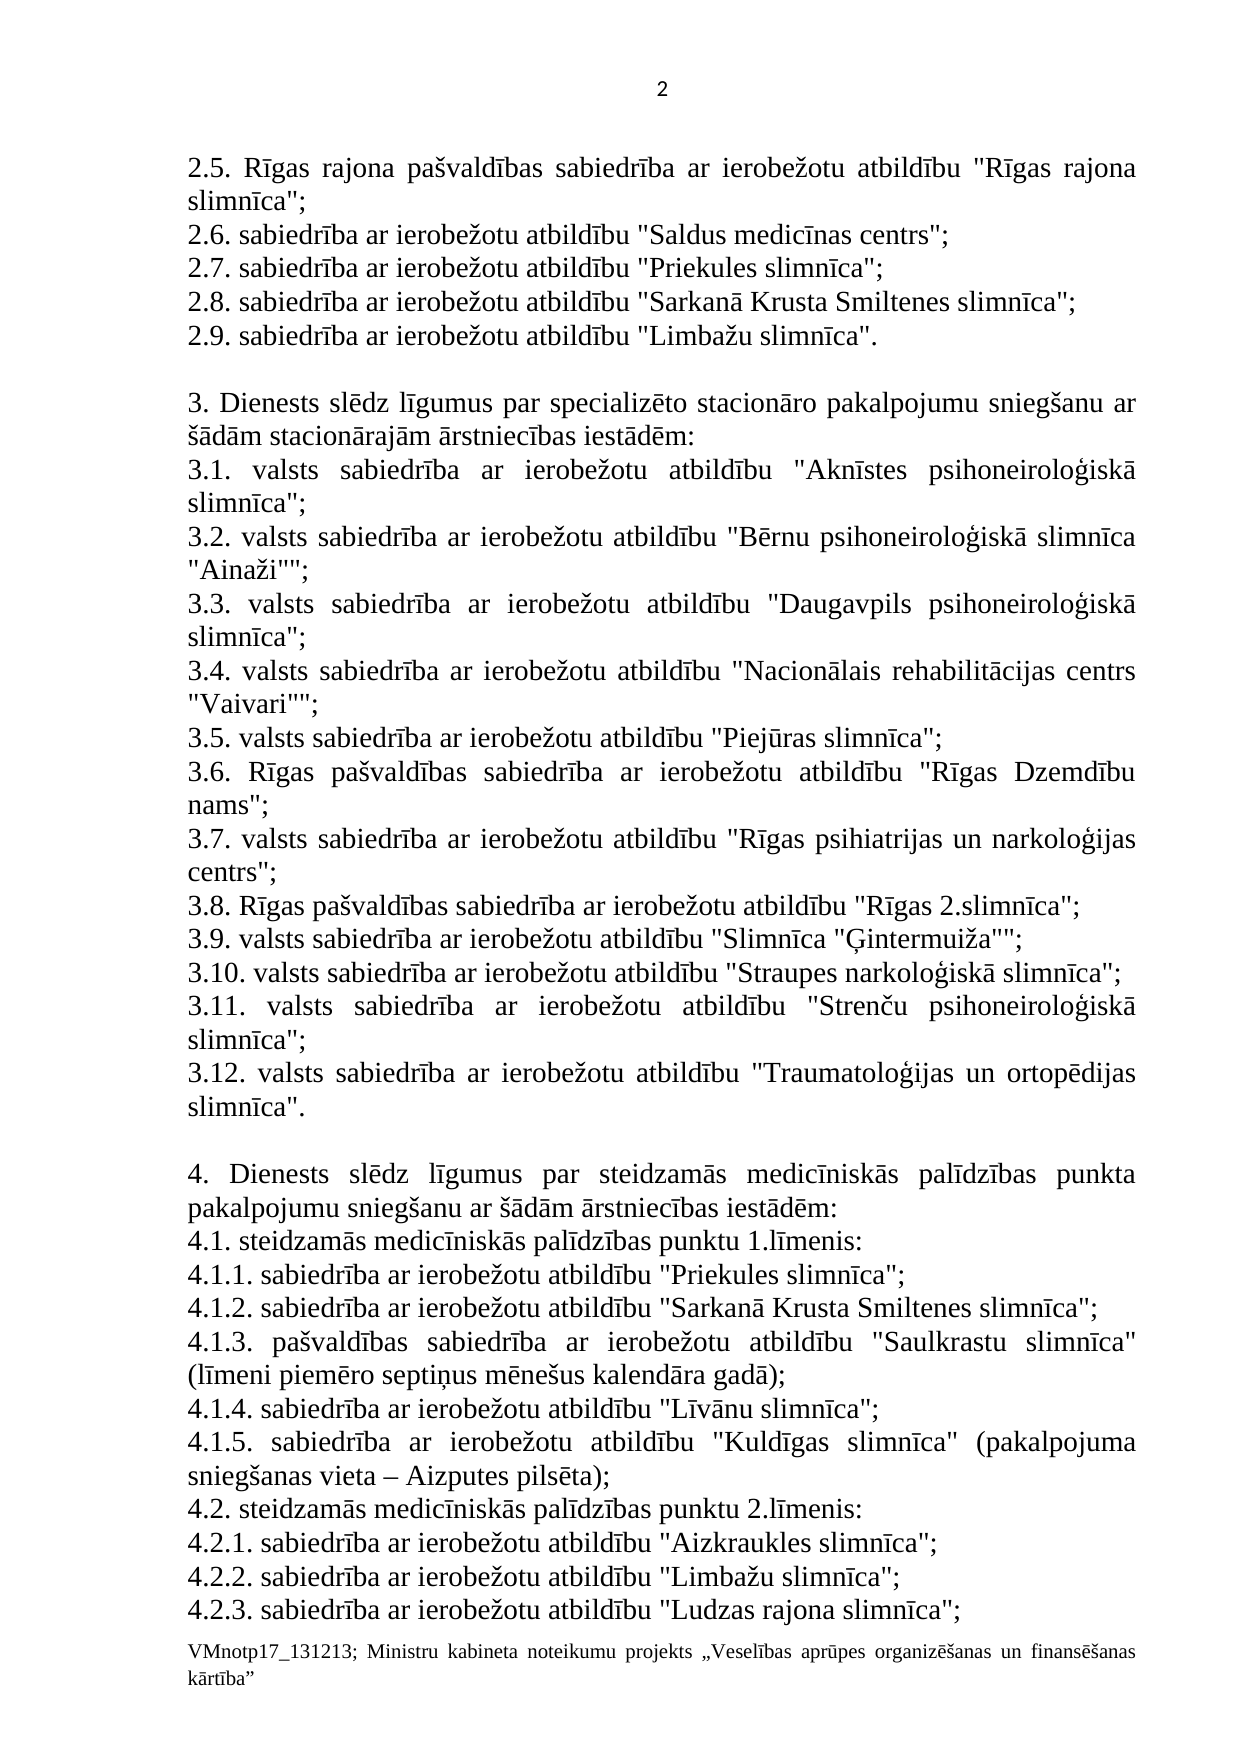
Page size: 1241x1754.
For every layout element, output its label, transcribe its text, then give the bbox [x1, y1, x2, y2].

text 4.2.2. sabiedrība ar ierobežotu atbildību "Limbažu slimnīca"; [187, 1559, 1137, 1592]
text 4.2.1. sabiedrība ar ierobežotu atbildību "Aizkraukles slimnīca"; [187, 1525, 1137, 1559]
text 3.7. valsts sabiedrība ar ierobežotu atbildību "Rīgas psihiatrijas un narkoloģijas centrs"; [187, 821, 1137, 888]
text 4.1.1. sabiedrība ar ierobežotu atbildību "Priekules slimnīca"; [187, 1257, 1137, 1290]
text 3.4. valsts sabiedrība ar ierobežotu atbildību "Nacionālais rehabilitācijas centrs "Vaivari""; [187, 653, 1137, 720]
text 4.1.4. sabiedrība ar ierobežotu atbildību "Līvānu slimnīca"; [187, 1391, 1137, 1424]
text 4.1.3. pašvaldības sabiedrība ar ierobežotu atbildību "Saulkrastu slimnīca" (līmeni piemēro septiņus mēnešus kalendāra gadā); [187, 1324, 1137, 1391]
text 2.6. sabiedrība ar ierobežotu atbildību "Saldus medicīnas centrs"; [187, 217, 1137, 251]
text 3.5. valsts sabiedrība ar ierobežotu atbildību "Piejūras slimnīca"; [187, 720, 1137, 754]
text 3.9. valsts sabiedrība ar ierobežotu atbildību "Slimnīca "Ģintermuiža""; [187, 921, 1137, 955]
text 4.1.2. sabiedrība ar ierobežotu atbildību "Sarkanā Krusta Smiltenes slimnīca"; [187, 1290, 1137, 1324]
text 3.6. Rīgas pašvaldības sabiedrība ar ierobežotu atbildību "Rīgas Dzemdību nams"; [187, 754, 1137, 821]
text 3.10. valsts sabiedrība ar ierobežotu atbildību "Straupes narkoloģiskā slimnīca"; [187, 955, 1137, 988]
text 3.3. valsts sabiedrība ar ierobežotu atbildību "Daugavpils psihoneiroloģiskā slimnīca"; [187, 586, 1137, 653]
text 4.2. steidzamās medicīniskās palīdzības punktu 2.līmenis: [187, 1492, 1137, 1525]
text 2.5. Rīgas rajona pašvaldības sabiedrība ar ierobežotu atbildību "Rīgas rajona slimnīca"; [187, 150, 1137, 217]
text 2.9. sabiedrība ar ierobežotu atbildību "Limbažu slimnīca". [187, 318, 1137, 351]
text 4.2.3. sabiedrība ar ierobežotu atbildību "Ludzas rajona slimnīca"; [187, 1592, 1137, 1626]
text 3.1. valsts sabiedrība ar ierobežotu atbildību "Aknīstes psihoneiroloģiskā slimnīca"; [187, 452, 1137, 519]
text 3. Dienests slēdz līgumus par specializēto stacionāro pakalpojumu sniegšanu ar šādām stacionārajām ārstniecības iestādēm: [187, 385, 1137, 452]
text 3.12. valsts sabiedrība ar ierobežotu atbildību "Traumatoloģijas un ortopēdijas slimnīca". [187, 1056, 1137, 1123]
text 2.7. sabiedrība ar ierobežotu atbildību "Priekules slimnīca"; [187, 251, 1137, 284]
text 4. Dienests slēdz līgumus par steidzamās medicīniskās palīdzības punkta pakalpojumu sniegšanu ar šādām ārstniecības iestādēm: [187, 1156, 1137, 1223]
text 3.2. valsts sabiedrība ar ierobežotu atbildību "Bērnu psihoneiroloģiskā slimnīca "Ainaži""; [187, 519, 1137, 586]
text 3.11. valsts sabiedrība ar ierobežotu atbildību "Strenču psihoneiroloģiskā slimnīca"; [187, 988, 1137, 1056]
text 4.1.5. sabiedrība ar ierobežotu atbildību "Kuldīgas slimnīca" (pakalpojuma sniegšanas vieta – Aizputes pilsēta); [187, 1424, 1137, 1492]
text 2.8. sabiedrība ar ierobežotu atbildību "Sarkanā Krusta Smiltenes slimnīca"; [187, 284, 1137, 318]
text 4.1. steidzamās medicīniskās palīdzības punktu 1.līmenis: [187, 1223, 1137, 1257]
text 3.8. Rīgas pašvaldības sabiedrība ar ierobežotu atbildību "Rīgas 2.slimnīca"; [187, 888, 1137, 921]
